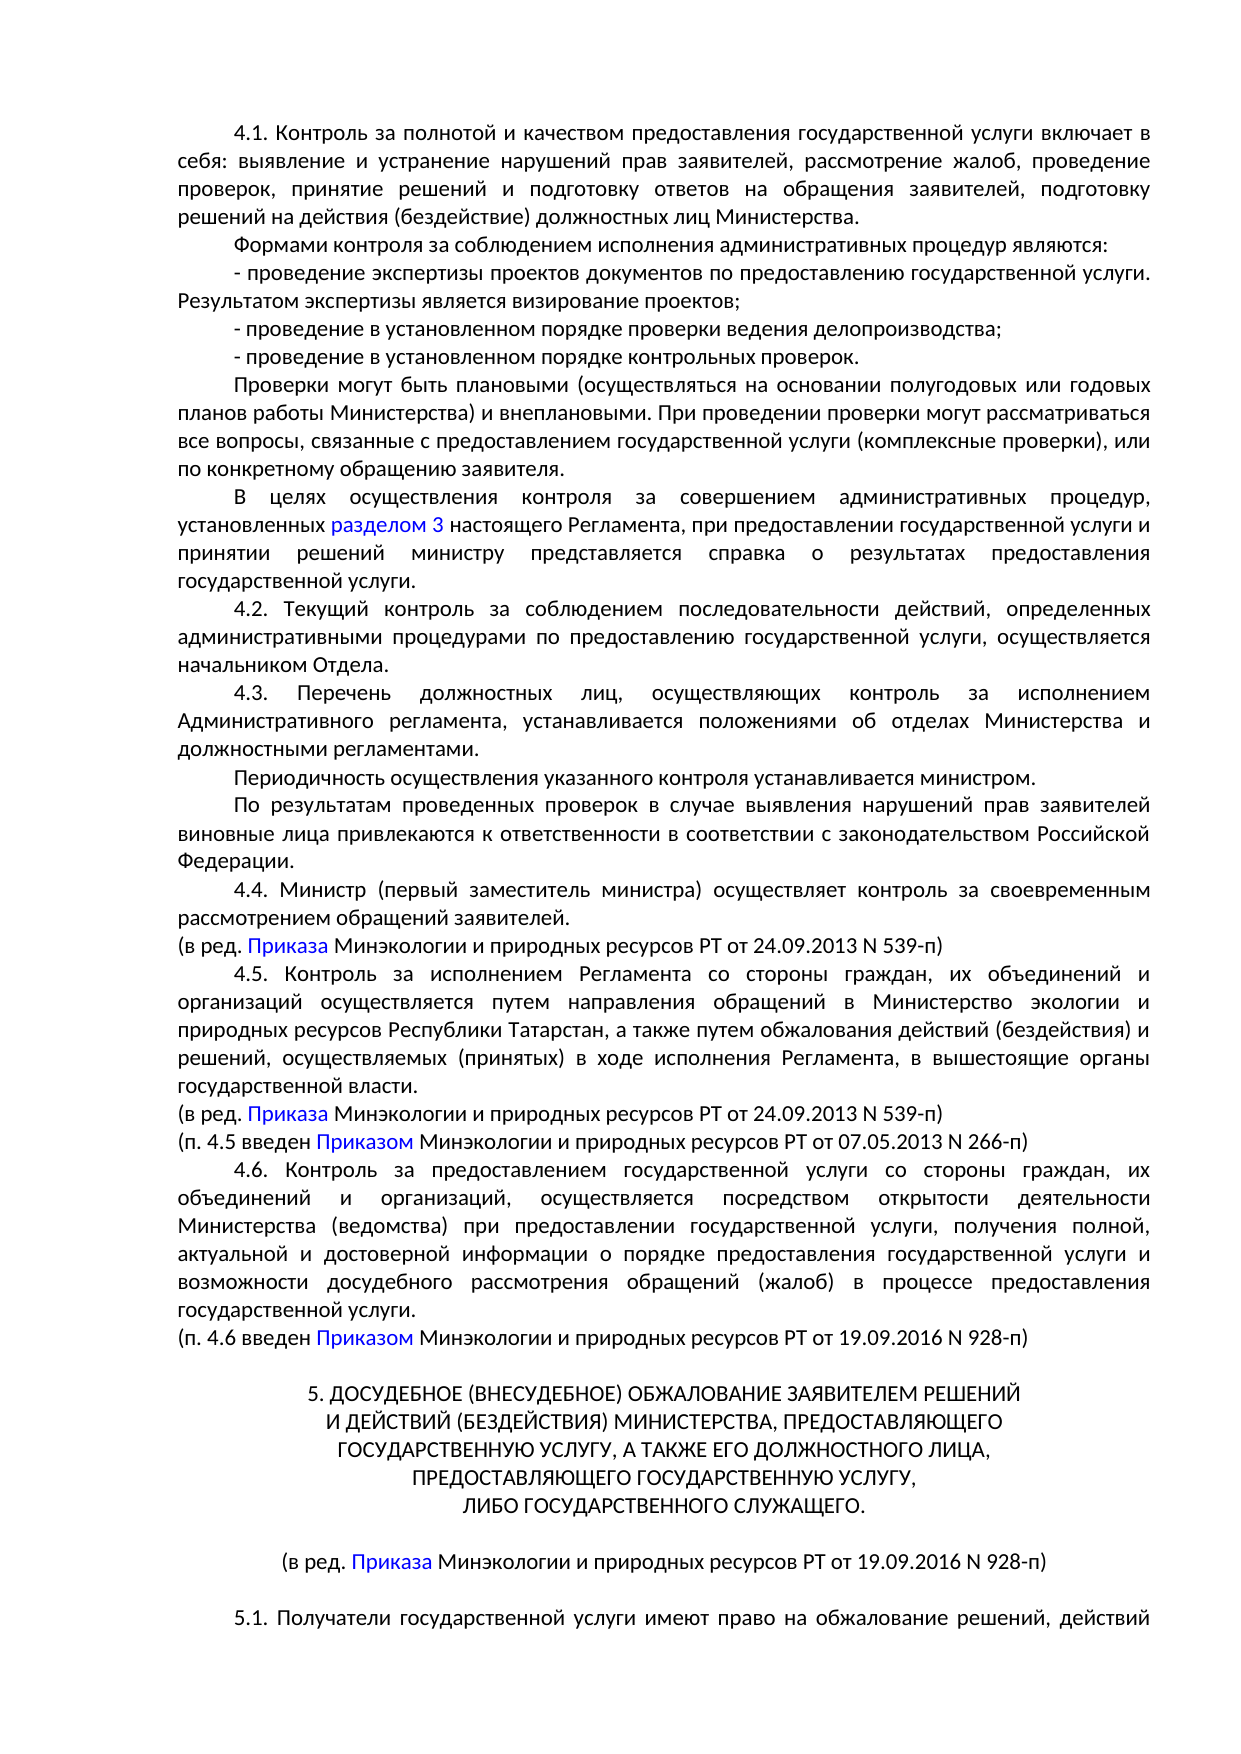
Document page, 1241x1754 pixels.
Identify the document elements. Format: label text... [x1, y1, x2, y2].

text Формами контроля за соблюдением исполнения административных процедур являются: [177, 230, 1152, 258]
text 5. ДОСУДЕБНОЕ (ВНЕСУДЕБНОЕ) ОБЖАЛОВАНИЕ ЗАЯВИТЕЛЕМ РЕШЕНИЙ [177, 1379, 1152, 1407]
text И ДЕЙСТВИЙ (БЕЗДЕЙСТВИЯ) МИНИСТЕРСТВА, ПРЕДОСТАВЛЯЮЩЕГО [177, 1407, 1152, 1435]
text Периодичность осуществления указанного контроля устанавливается министром. [177, 763, 1152, 791]
text ГОСУДАРСТВЕННУЮ УСЛУГУ, А ТАКЖЕ ЕГО ДОЛЖНОСТНОГО ЛИЦА, [177, 1435, 1152, 1463]
text 4.1. Контроль за полнотой и качеством предоставления государственной услуги включает в себя: выявление и устранение нарушений прав заявителей, рассмотрение жалоб, проведение проверок, принятие решений и подготовку ответов на обращения заявителей, подготовку решений на действия (бездействие) должностных лиц Министерства. [177, 118, 1152, 230]
text ПРЕДОСТАВЛЯЮЩЕГО ГОСУДАРСТВЕННУЮ УСЛУГУ, [177, 1463, 1152, 1491]
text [177, 1603, 1152, 1631]
text 4.6. Контроль за предоставлением государственной услуги со стороны граждан, их объединений и организаций, осуществляется посредством открытости деятельности Министерства (ведомства) при предоставлении государственной услуги, получения полной, актуальной и достоверной информации о порядке предоставления государственной услуги и возможности досудебного рассмотрения обращений (жалоб) в процессе предоставления государственной услуги. [177, 1155, 1152, 1323]
text 4.4. Министр (первый заместитель министра) осуществляет контроль за своевременным рассмотрением обращений заявителей. [177, 875, 1152, 931]
text В целях осуществления контроля за совершением административных процедур, установленных разделом 3 настоящего Регламента, при предоставлении государственной услуги и принятии решений министру представляется справка о результатах предоставления государственной услуги. [177, 482, 1152, 594]
text - проведение в установленном порядке проверки ведения делопроизводства; [177, 314, 1152, 342]
text 4.5. Контроль за исполнением Регламента со стороны граждан, их объединений и организаций осуществляется путем направления обращений в Министерство экологии и природных ресурсов Республики Татарстан, а также путем обжалования действий (бездействия) и решений, осуществляемых (принятых) в ходе исполнения Регламента, в вышестоящие органы государственной власти. [177, 959, 1152, 1099]
text - проведение в установленном порядке контрольных проверок. [177, 342, 1152, 370]
text По результатам проведенных проверок в случае выявления нарушений прав заявителей виновные лица привлекаются к ответственности в соответствии с законодательством Российской Федерации. [177, 791, 1152, 875]
text (в ред. Приказа Минэкологии и природных ресурсов РТ от 24.09.2013 N 539-п) [177, 1099, 1152, 1127]
text (п. 4.5 введен Приказом Минэкологии и природных ресурсов РТ от 07.05.2013 N 266-п) [177, 1127, 1152, 1155]
text - проведение экспертизы проектов документов по предоставлению государственной услуги. Результатом экспертизы является визирование проектов; [177, 258, 1152, 314]
text (в ред. Приказа Минэкологии и природных ресурсов РТ от 19.09.2016 N 928-п) [177, 1547, 1152, 1575]
text 4.2. Текущий контроль за соблюдением последовательности действий, определенных административными процедурами по предоставлению государственной услуги, осуществляется начальником Отдела. [177, 594, 1152, 678]
text (п. 4.6 введен Приказом Минэкологии и природных ресурсов РТ от 19.09.2016 N 928-п) [177, 1323, 1152, 1351]
text Проверки могут быть плановыми (осуществляться на основании полугодовых или годовых планов работы Министерства) и внеплановыми. При проведении проверки могут рассматриваться все вопросы, связанные с предоставлением государственной услуги (комплексные проверки), или по конкретному обращению заявителя. [177, 370, 1152, 482]
text 4.3. Перечень должностных лиц, осуществляющих контроль за исполнением Административного регламента, устанавливается положениями об отделах Министерства и должностными регламентами. [177, 678, 1152, 763]
text ЛИБО ГОСУДАРСТВЕННОГО СЛУЖАЩЕГО. [177, 1491, 1152, 1519]
text (в ред. Приказа Минэкологии и природных ресурсов РТ от 24.09.2013 N 539-п) [177, 931, 1152, 959]
